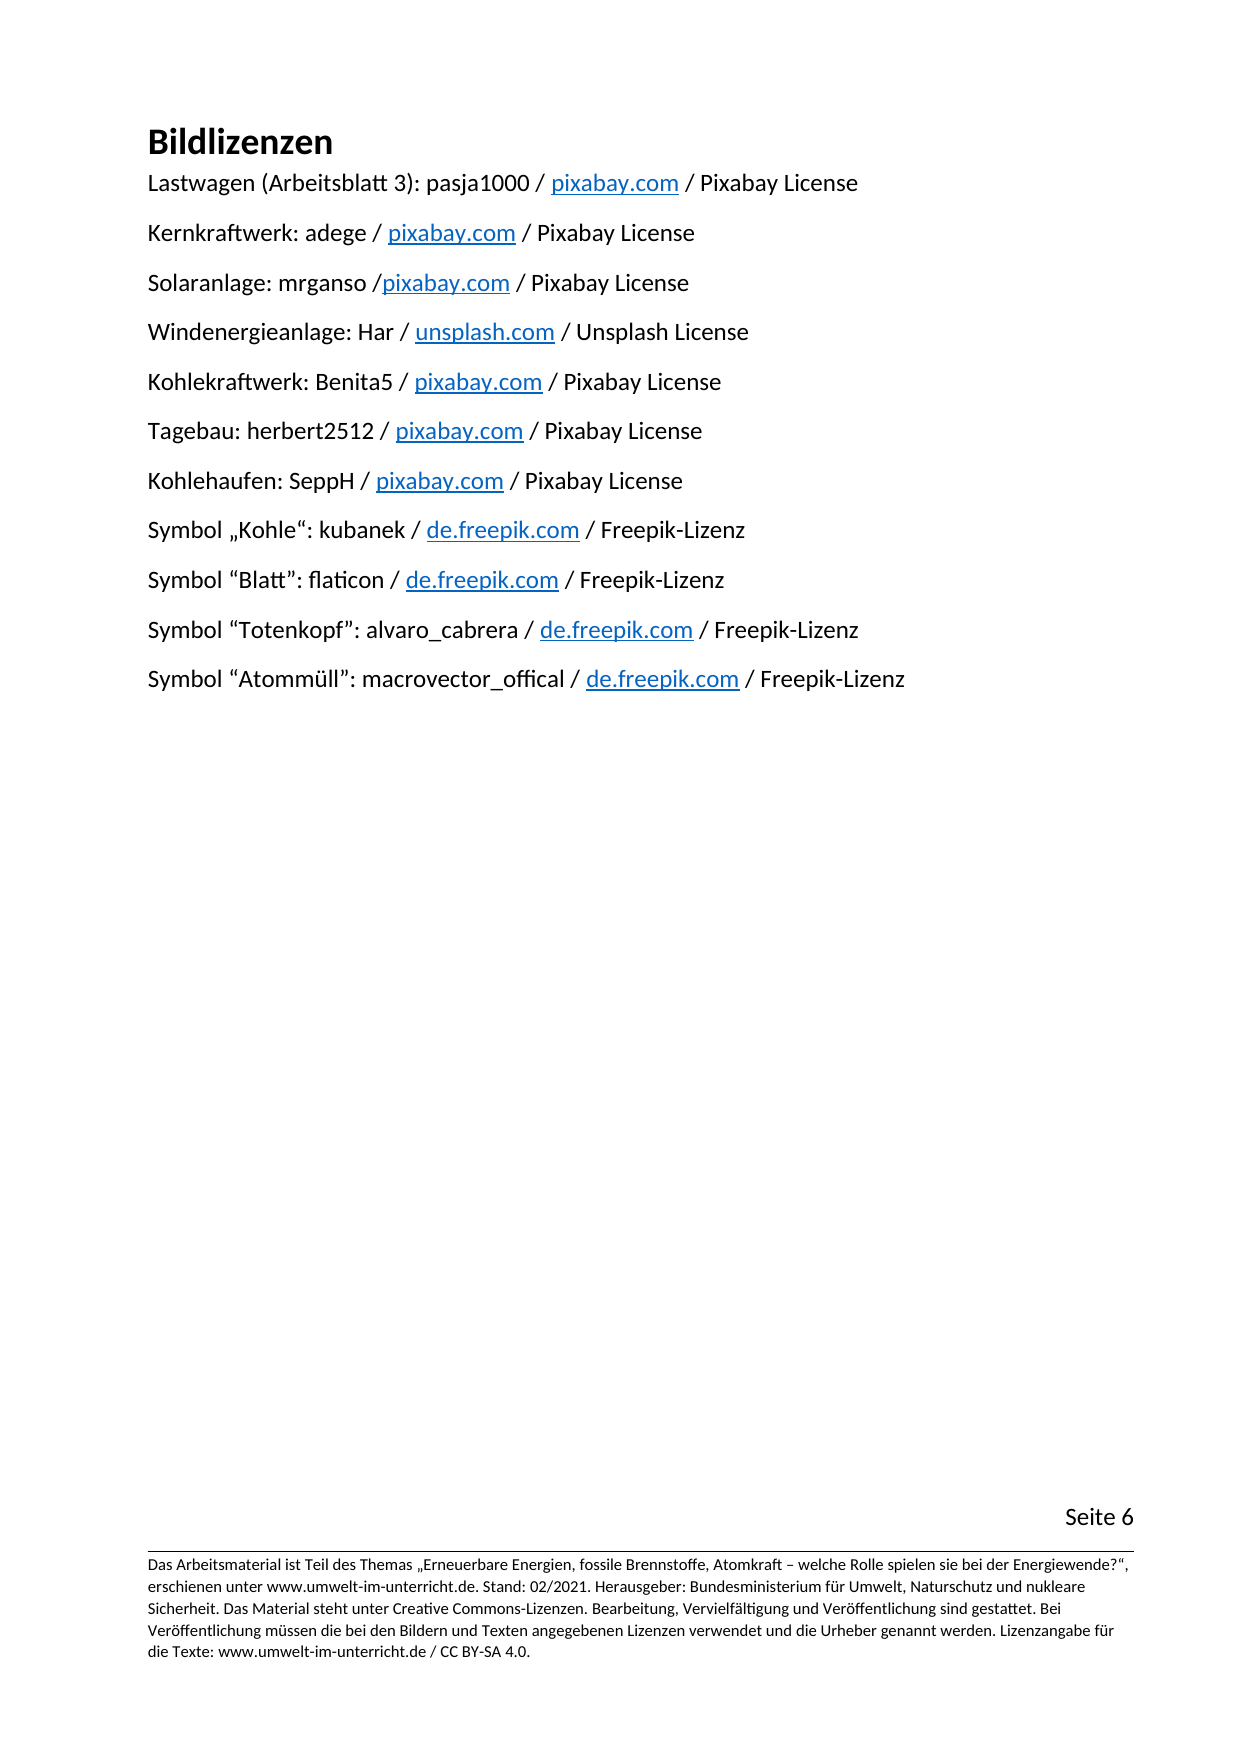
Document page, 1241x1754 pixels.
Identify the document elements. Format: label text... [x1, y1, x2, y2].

text Symbol “Totenkopf”: alvaro_cabrera / de.freepik.com / Freepik-Lizenz [148, 614, 1134, 644]
text Tagebau: herbert2512 / pixabay.com / Pixabay License [148, 416, 1134, 446]
text Windenergieanlage: Har / unsplash.com / Unsplash License [148, 316, 1134, 347]
text Symbol “Blatt”: flaticon / de.freepik.com / Freepik-Lizenz [148, 564, 1134, 595]
text Solaranlage: mrganso /pixabay.com / Pixabay License [148, 267, 1134, 297]
text Kohlehaufen: SeppH / pixabay.com / Pixabay License [148, 465, 1134, 496]
text Kohlekraftwerk: Benita5 / pixabay.com / Pixabay License [148, 366, 1134, 396]
text Bildlizenzen [148, 118, 1134, 164]
text Symbol „Kohle“: kubanek / de.freepik.com / Freepik-Lizenz [148, 515, 1134, 545]
text Kernkraftwerk: adege / pixabay.com / Pixabay License [148, 217, 1134, 248]
text Symbol “Atommüll”: macrovector_offical / de.freepik.com / Freepik-Lizenz [148, 663, 1134, 694]
text Lastwagen (Arbeitsblatt 3): pasja1000 / pixabay.com / Pixabay License [148, 168, 1134, 198]
